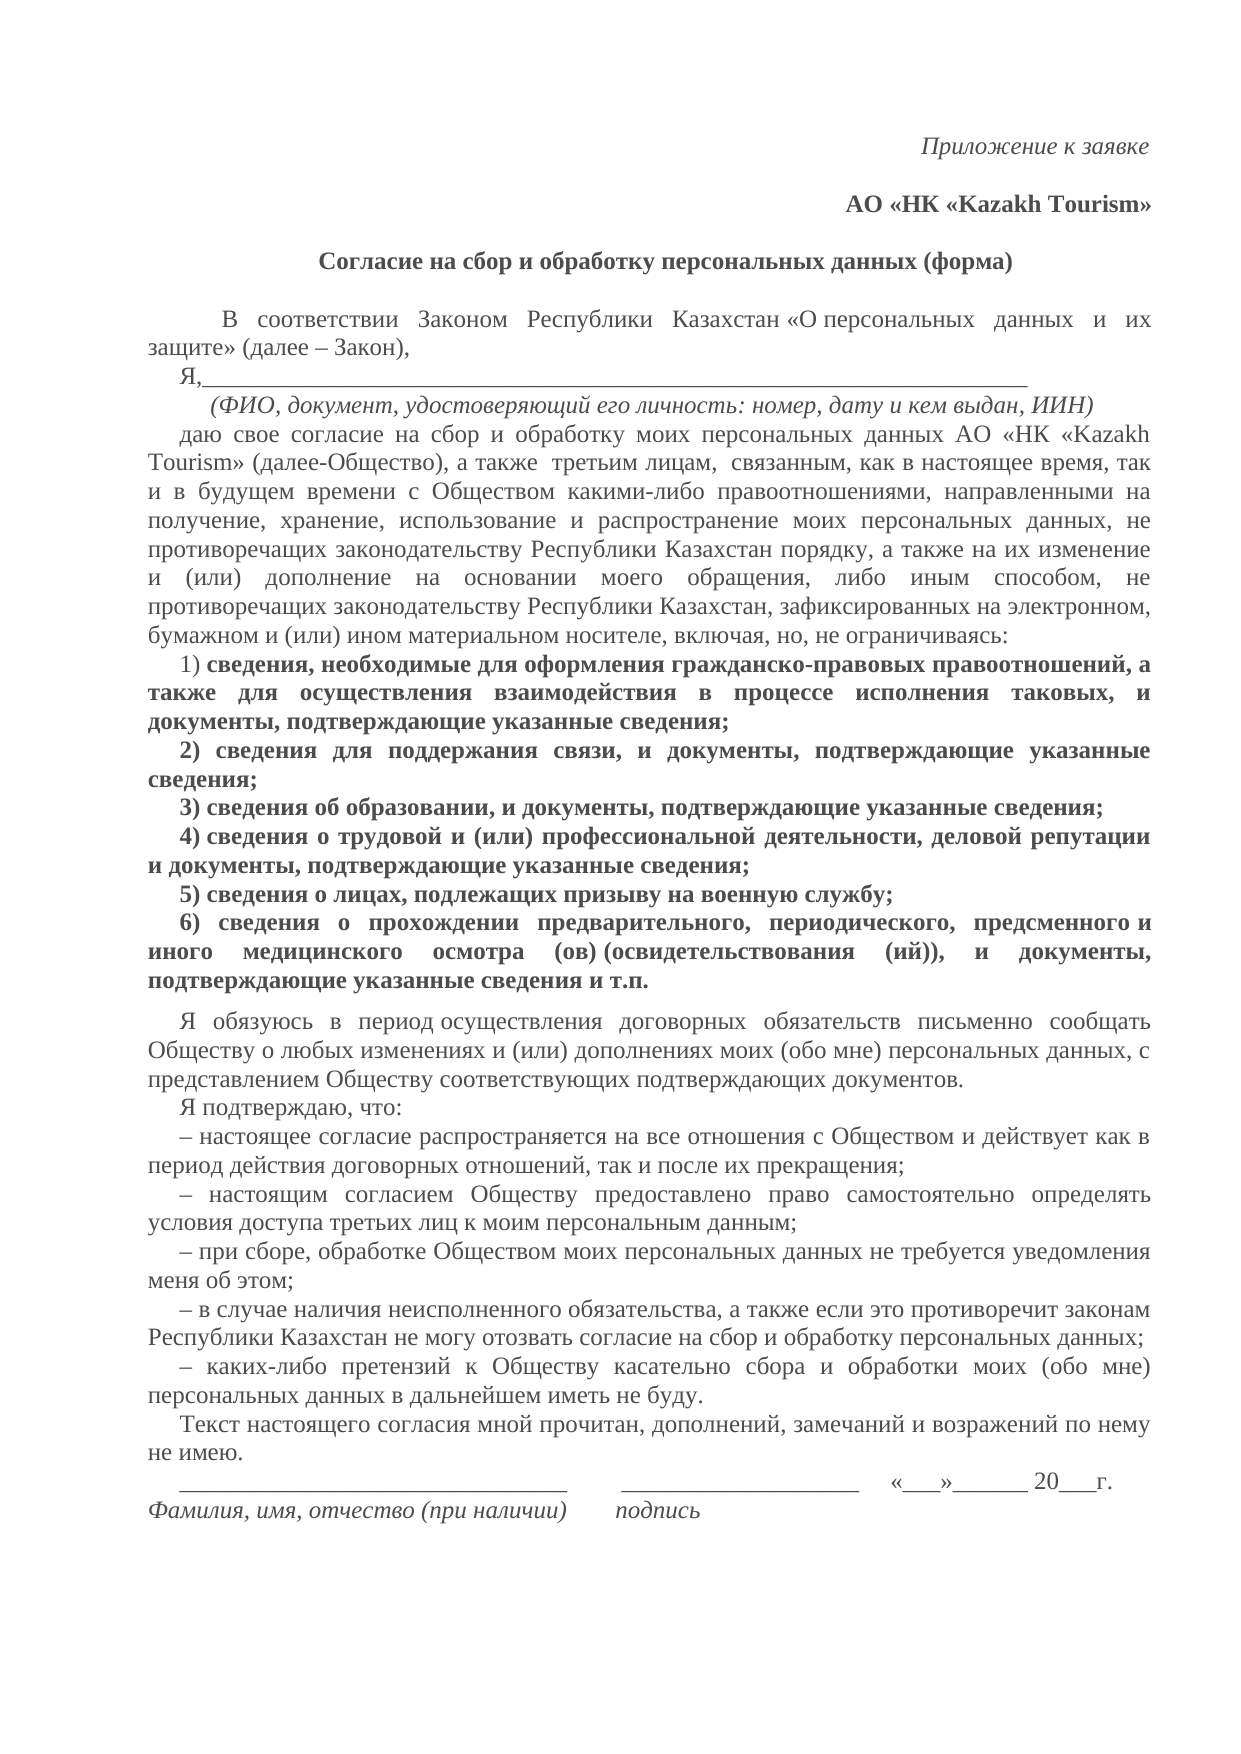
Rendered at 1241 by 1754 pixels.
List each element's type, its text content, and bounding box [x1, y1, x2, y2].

text 2) сведения для поддержания связи, и документы, подтверждающие указанные сведения; [148, 735, 1152, 792]
text Текст настоящего согласия мной прочитан, дополнений, замечаний и возражений по нему не имею. [148, 1409, 1152, 1466]
text 5) сведения о лицах, подлежащих призыву на военную службу; [148, 879, 1152, 907]
text Приложение к заявке [148, 131, 1152, 160]
text – настоящим согласием Обществу предоставлено право самостоятельно определять условия доступа третьих лиц к моим персональным данным; [148, 1179, 1152, 1236]
text В соответствии Законом Республики Казахстан «О персональных данных и их защите» (далее – Закон), [148, 304, 1152, 361]
text Я,__________________________________________________________________ (ФИО, документ, удостоверяющий его личность: номер, дату и кем выдан, ИИН) [148, 361, 1152, 419]
text – настоящее согласие распространяется на все отношения с Обществом и действует как в период действия договорных отношений, так и после их прекращения; [148, 1121, 1152, 1179]
text 6) сведения о прохождении предварительного, периодического, предсменного и иного медицинского осмотра (ов) (освидетельствования (ий)), и документы, подтверждающие указанные сведения и т.п. [148, 907, 1152, 994]
text – при сборе, обработке Обществом моих персональных данных не требуется уведомления меня об этом; [148, 1236, 1152, 1294]
text Я подтверждаю, что: [148, 1092, 1152, 1121]
text – в случае наличия неисполненного обязательства, а также если это противоречит законам Республики Казахстан не могу отозвать согласие на сбор и обработку персональных данных; [148, 1294, 1152, 1351]
text даю свое согласие на сбор и обработку моих персональных данных АО «НК «Kazakh Tourism» (далее-Общество), а также третьим лицам, связанным, как в настоящее время, так и в будущем времени с Обществом какими-либо правоотношениями, направленными на получение, хранение, использование и распространение моих персональных данных, не противоречащих законодательству Республики Казахстан порядку, а также на их изменение и (или) дополнение на основании моего обращения, либо иным способом, не противоречащих законодательству Республики Казахстан, зафиксированных на электронном, бумажном и (или) ином материальном носителе, включая, но, не ограничиваясь: [148, 419, 1152, 649]
text 1) сведения, необходимые для оформления гражданско-правовых правоотношений, а также для осуществления взаимодействия в процессе исполнения таковых, и документы, подтверждающие указанные сведения; [148, 649, 1152, 735]
text 4) сведения о трудовой и (или) профессиональной деятельности, деловой репутации и документы, подтверждающие указанные сведения; [148, 821, 1152, 879]
text Я обязуюсь в период осуществления договорных обязательств письменно сообщать Обществу о любых изменениях и (или) дополнениях моих (обо мне) персональных данных, с представлением Обществу соответствующих подтверждающих документов. [148, 1006, 1152, 1092]
text АО «НК «Kazakh Tourism» [148, 189, 1152, 217]
text Согласие на сбор и обработку персональных данных (форма) [148, 246, 1152, 275]
text – каких-либо претензий к Обществу касательно сбора и обработки моих (обо мне) персональных данных в дальнейшем иметь не буду. [148, 1351, 1152, 1409]
text _______________________________ ___________________ «___»______ 20___г. [148, 1466, 1152, 1495]
text Фамилия, имя, отчество (при наличии) подпись [148, 1495, 1152, 1524]
text 3) сведения об образовании, и документы, подтверждающие указанные сведения; [148, 792, 1152, 821]
